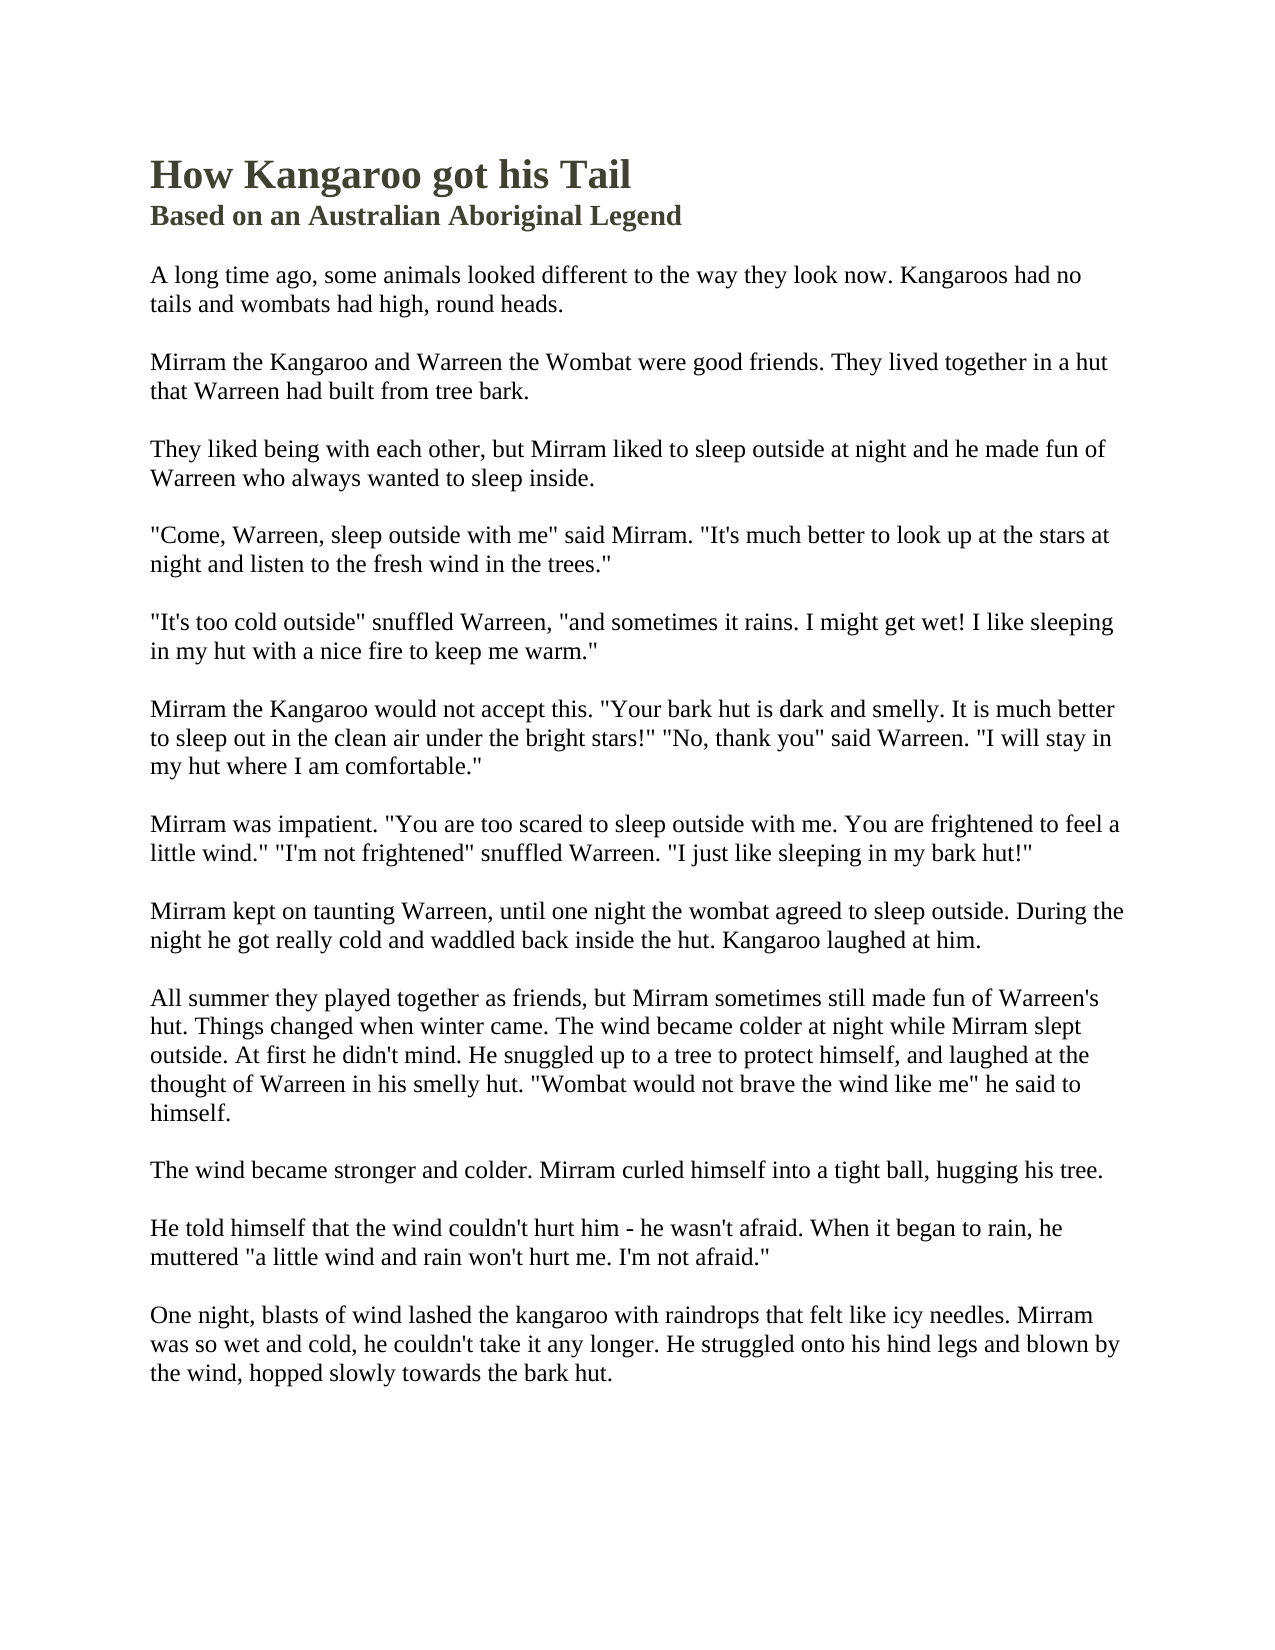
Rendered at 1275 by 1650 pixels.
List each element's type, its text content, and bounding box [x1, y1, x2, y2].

text "Come, Warreen, sleep outside with me" said Mirram. "It's much better to look up at the stars at night and listen to the fresh wind in the trees." [150, 521, 1125, 578]
text The wind became stronger and colder. Mirram curled himself into a tight ball, hugging his tree. [150, 1156, 1125, 1184]
text All summer they played together as friends, but Mirram sometimes still made fun of Warreen's hut. Things changed when winter came. The wind became colder at night while Mirram slept outside. At first he didn't mind. He snuggled up to a tree to protect himself, and laughed at the thought of Warreen in his smelly hut. "Wombat would not brave the wind like me" he said to himself. [150, 983, 1125, 1126]
text A long time ago, some animals looked different to the way they look now. Kangaroos had no tails and wombats had high, round heads. [150, 261, 1125, 318]
text How Kangaroo got his Tail Based on an Australian Aboriginal Legend [150, 150, 1125, 231]
text Mirram the Kangaroo and Warreen the Wombat were good friends. They lived together in a hut that Warreen had built from tree bark. [150, 347, 1125, 405]
text Mirram was impatient. "You are too scared to sleep outside with me. You are frightened to feel a little wind." "I'm not frightened" snuffled Warreen. "I just like sleeping in my bark hut!" [150, 809, 1125, 867]
text Mirram the Kangaroo would not accept this. "Your bark hut is dark and smelly. It is much better to sleep out in the clean air under the bright stars!" "No, thank you" said Warreen. "I will stay in my hut where I am comfortable." [150, 694, 1125, 780]
text They liked being with each other, but Mirram liked to sleep outside at night and he made fun of Warreen who always wanted to sleep inside. [150, 434, 1125, 491]
text One night, blasts of wind lashed the kangaroo with raindrops that felt like icy needles. Mirram was so wet and cold, he couldn't take it any longer. He struggled onto his hind legs and blown by the wind, hopped slowly towards the bark hut. [150, 1300, 1125, 1386]
text He told himself that the wind couldn't hurt him - he wasn't afraid. When it began to rain, he muttered "a little wind and rain won't hurt me. I'm not afraid." [150, 1213, 1125, 1271]
text Mirram kept on taunting Warreen, until one night the wombat agreed to sleep outside. During the night he got really cold and waddled back inside the hut. Kangaroo laughed at him. [150, 896, 1125, 953]
text "It's too cold outside" snuffled Warreen, "and sometimes it rains. I might get wet! I like sleeping in my hut with a nice fire to keep me warm." [150, 607, 1125, 665]
